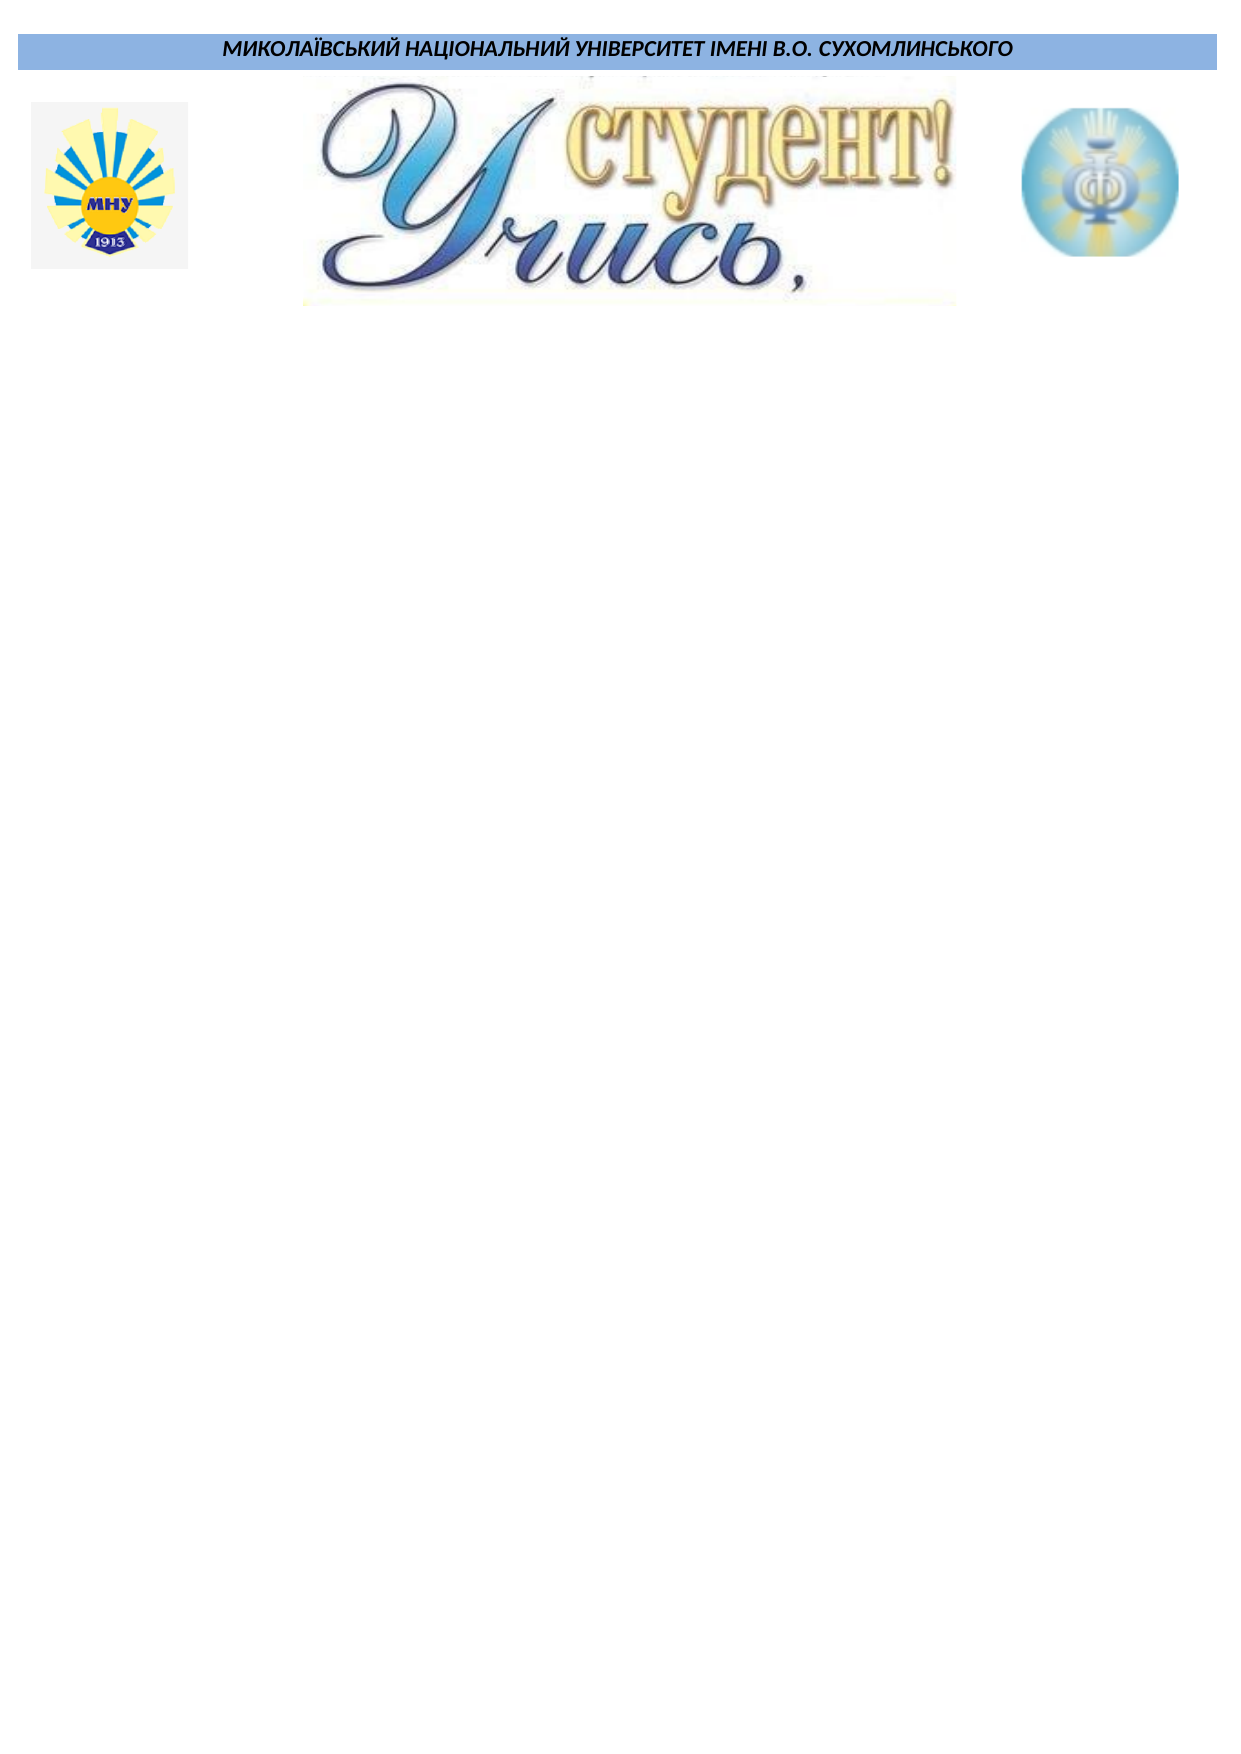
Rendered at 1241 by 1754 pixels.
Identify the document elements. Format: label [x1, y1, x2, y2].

picture [1000, 92, 1195, 283]
picture [303, 76, 956, 307]
picture [31, 102, 189, 269]
